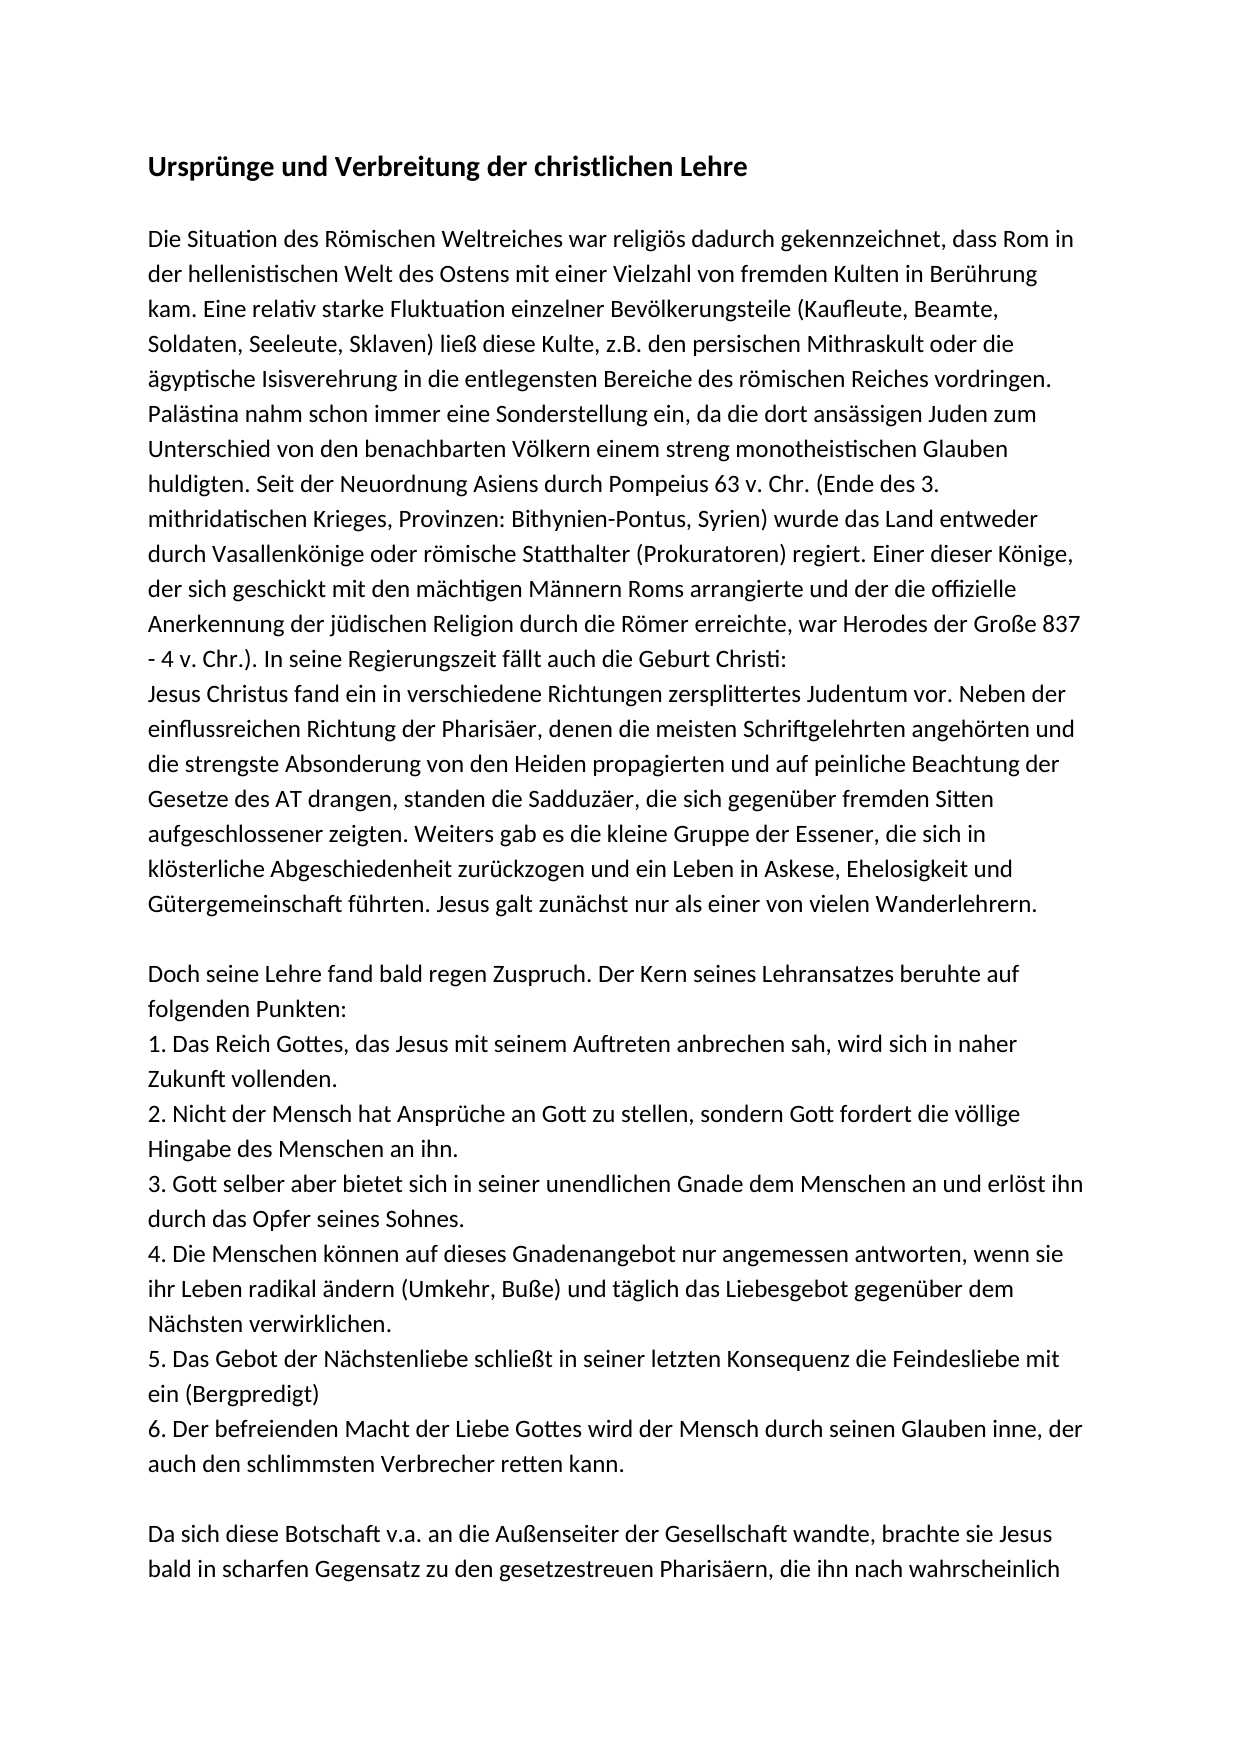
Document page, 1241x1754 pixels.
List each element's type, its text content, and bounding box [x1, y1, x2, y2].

text 3. Gott selber aber bietet sich in seiner unendlichen Gnade dem Menschen an und erlöst ihn durch das Opfer seines Sohnes. [148, 1168, 1093, 1234]
text Ursprünge und Verbreitung der christlichen Lehre [148, 148, 1093, 183]
text Doch seine Lehre fand bald regen Zuspruch. Der Kern seines Lehransatzes beruhte auf folgenden Punkten: [148, 958, 1093, 1024]
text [148, 1518, 1093, 1584]
text 4. Die Menschen können auf dieses Gnadenangebot nur angemessen antworten, wenn sie ihr Leben radikal ändern (Umkehr, Buße) und täglich das Liebesgebot gegenüber dem Nächsten verwirklichen. [148, 1238, 1093, 1339]
text Jesus Christus fand ein in verschiedene Richtungen zersplittertes Judentum vor. Neben der einflussreichen Richtung der Pharisäer, denen die meisten Schriftgelehrten angehörten und die strengste Absonderung von den Heiden propagierten und auf peinliche Beachtung der Gesetze des AT drangen, standen die Sadduzäer, die sich gegenüber fremden Sitten aufgeschlossener zeigten. Weiters gab es die kleine Gruppe der Essener, die sich in klösterliche Abgeschiedenheit zurückzogen und ein Leben in Askese, Ehelosigkeit und Gütergemeinschaft führten. Jesus galt zunächst nur als einer von vielen Wanderlehrern. [148, 678, 1093, 919]
text Palästina nahm schon immer eine Sonderstellung ein, da die dort ansässigen Juden zum Unterschied von den benachbarten Völkern einem streng monotheistischen Glauben huldigten. Seit der Neuordnung Asiens durch Pompeius 63 v. Chr. (Ende des 3. mithridatischen Krieges, Provinzen: Bithynien-Pontus, Syrien) wurde das Land entweder durch Vasallenkönige oder römische Statthalter (Prokuratoren) regiert. Einer dieser Könige, der sich geschickt mit den mächtigen Männern Roms arrangierte und der die offizielle Anerkennung der jüdischen Religion durch die Römer erreichte, war Herodes der Große 837 - 4 v. Chr.). In seine Regierungszeit fällt auch die Geburt Christi: [148, 398, 1093, 674]
text 6. Der befreienden Macht der Liebe Gottes wird der Mensch durch seinen Glauben inne, der auch den schlimmsten Verbrecher retten kann. [148, 1413, 1093, 1479]
text 1. Das Reich Gottes, das Jesus mit seinem Auftreten anbrechen sah, wird sich in naher Zukunft vollenden. [148, 1028, 1093, 1094]
text Die Situation des Römischen Weltreiches war religiös dadurch gekennzeichnet, dass Rom in der hellenistischen Welt des Ostens mit einer Vielzahl von fremden Kulten in Berührung kam. Eine relativ starke Fluktuation einzelner Bevölkerungsteile (Kaufleute, Beamte, Soldaten, Seeleute, Sklaven) ließ diese Kulte, z.B. den persischen Mithraskult oder die ägyptische Isisverehrung in die entlegensten Bereiche des römischen Reiches vordringen. [148, 223, 1093, 394]
text 5. Das Gebot der Nächstenliebe schließt in seiner letzten Konsequenz die Feindesliebe mit ein (Bergpredigt) [148, 1343, 1093, 1409]
text 2. Nicht der Mensch hat Ansprüche an Gott zu stellen, sondern Gott fordert die völlige Hingabe des Menschen an ihn. [148, 1098, 1093, 1164]
